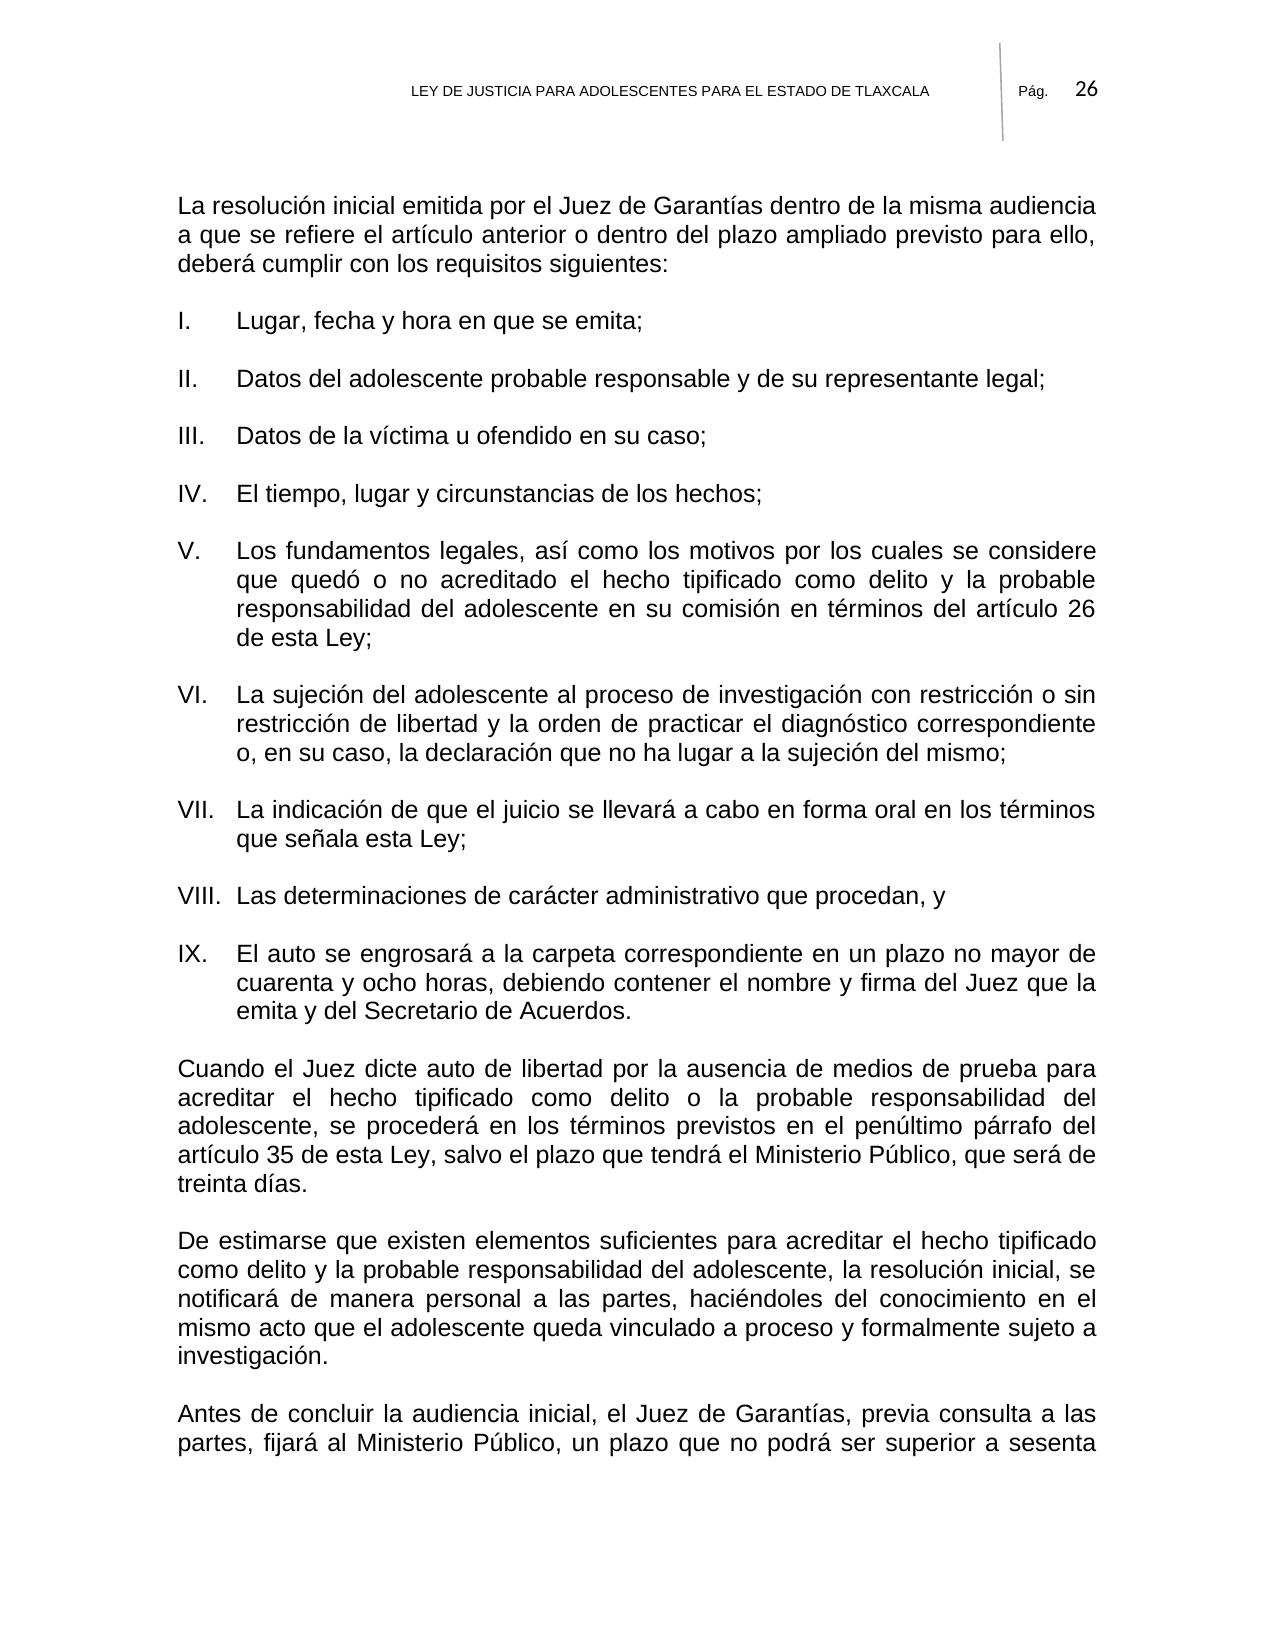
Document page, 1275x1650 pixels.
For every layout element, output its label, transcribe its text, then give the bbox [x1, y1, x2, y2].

text IX. El auto se engrosará a la carpeta correspondiente en un plazo no mayor de cuarenta y ocho horas, debiendo contener el nombre y firma del Juez que la emita y del Secretario de Acuerdos. [177, 939, 1098, 1025]
text II. Datos del adolescente probable responsable y de su representante legal; [177, 364, 1098, 392]
text I. Lugar, fecha y hora en que se emita; [177, 306, 1098, 335]
text III. Datos de la víctima u ofendido en su caso; [177, 421, 1098, 450]
text VI. La sujeción del adolescente al proceso de investigación con restricción o sin restricción de libertad y la orden de practicar el diagnóstico correspondiente o, en su caso, la declaración que no ha lugar a la sujeción del mismo; [177, 680, 1098, 766]
text IV. El tiempo, lugar y circunstancias de los hechos; [177, 479, 1098, 507]
text V. Los fundamentos legales, así como los motivos por los cuales se considere que quedó o no acreditado el hecho tipificado como delito y la probable responsabilidad del adolescente en su comisión en términos del artículo 26 de esta Ley; [177, 536, 1098, 651]
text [177, 1399, 1098, 1456]
text De estimarse que existen elementos suficientes para acreditar el hecho tipificado como delito y la probable responsabilidad del adolescente, la resolución inicial, se notificará de manera personal a las partes, haciéndoles del conocimiento en el mismo acto que el adolescente queda vinculado a proceso y formalmente sujeto a investigación. [177, 1226, 1098, 1370]
text Cuando el Juez dicte auto de libertad por la ausencia de medios de prueba para acreditar el hecho tipificado como delito o la probable responsabilidad del adolescente, se procederá en los términos previstos en el penúltimo párrafo del artículo 35 de esta Ley, salvo el plazo que tendrá el Ministerio Público, que será de treinta días. [177, 1054, 1098, 1197]
text La resolución inicial emitida por el Juez de Garantías dentro de la misma audiencia a que se refiere el artículo anterior o dentro del plazo ampliado previsto para ello, deberá cumplir con los requisitos siguientes: [177, 191, 1098, 277]
text VIII. Las determinaciones de carácter administrativo que procedan, y [177, 881, 1098, 910]
text VII. La indicación de que el juicio se llevará a cabo en forma oral en los términos que señala esta Ley; [177, 795, 1098, 852]
